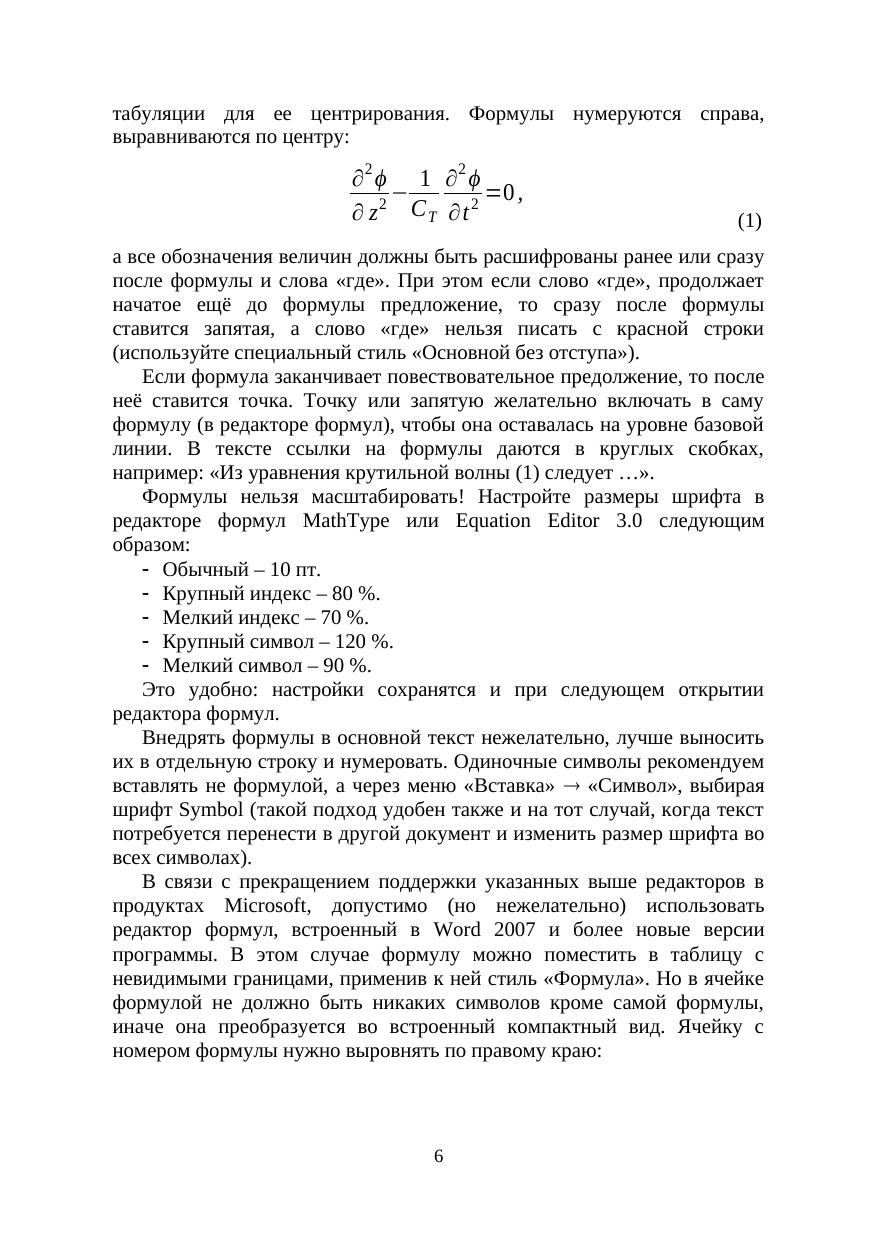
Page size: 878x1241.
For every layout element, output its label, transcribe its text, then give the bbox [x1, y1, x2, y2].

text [112, 100, 765, 148]
text Мелкий индекс – 70 %. [112, 604, 765, 629]
text Мелкий символ – 90 %. [112, 653, 765, 677]
text (1) [112, 161, 765, 232]
text а все обозначения величин должны быть расшифрованы ранее или сразу после формулы и слова «где». При этом если слово «где», продолжает начатое ещё до формулы предложение, то сразу после формулы ставится запятая, а слово «где» нельзя писать с красной строки (используйте специальный стиль «Основной без отступа»). [112, 244, 765, 364]
text Крупный индекс – 80 %. [112, 581, 765, 604]
text Обычный – 10 пт. [112, 556, 765, 581]
text В связи с прекращением поддержки указанных выше редакторов в продуктах Microsoft, допустимо (но нежелательно) использовать редактор формул, встроенный в Word 2007 и более новые версии программы. В этом случае формулу можно поместить в таблицу с невидимыми границами, применив к ней стиль «Формула». Но в ячейке формулой не должно быть никаких символов кроме самой формулы, иначе она преобразуется во встроенный компактный вид. Ячейку с номером формулы нужно выровнять по правому краю: [112, 869, 765, 1062]
text Если формула заканчивает повествовательное предолжение, то после неё ставится точка. Точку или запятую желательно включать в саму формулу (в редакторе формул), чтобы она оставалась на уровне базовой линии. В тексте ссылки на формулы даются в круглых скобках, например: «Из уравнения крутильной волны (1) следует …». [112, 364, 765, 484]
text Внедрять формулы в основной текст нежелательно, лучше выносить их в отдельную строку и нумеровать. Одиночные символы рекомендуем вставлять не формулой, а через меню «Вставка» «Символ», выбирая шрифт Symbol (такой подход удобен также и на тот случай, когда текст потребуется перенести в другой документ и изменить размер шрифта во всех символах). [112, 725, 765, 869]
text Крупный символ – 120 %. [112, 629, 765, 653]
text Это удобно: настройки сохранятся и при следующем открытии редактора формул. [112, 677, 765, 725]
text Формулы нельзя масштабировать! Настройте размеры шрифта в редакторе формул MathType или Equation Editor 3.0 следующим образом: [112, 484, 765, 556]
